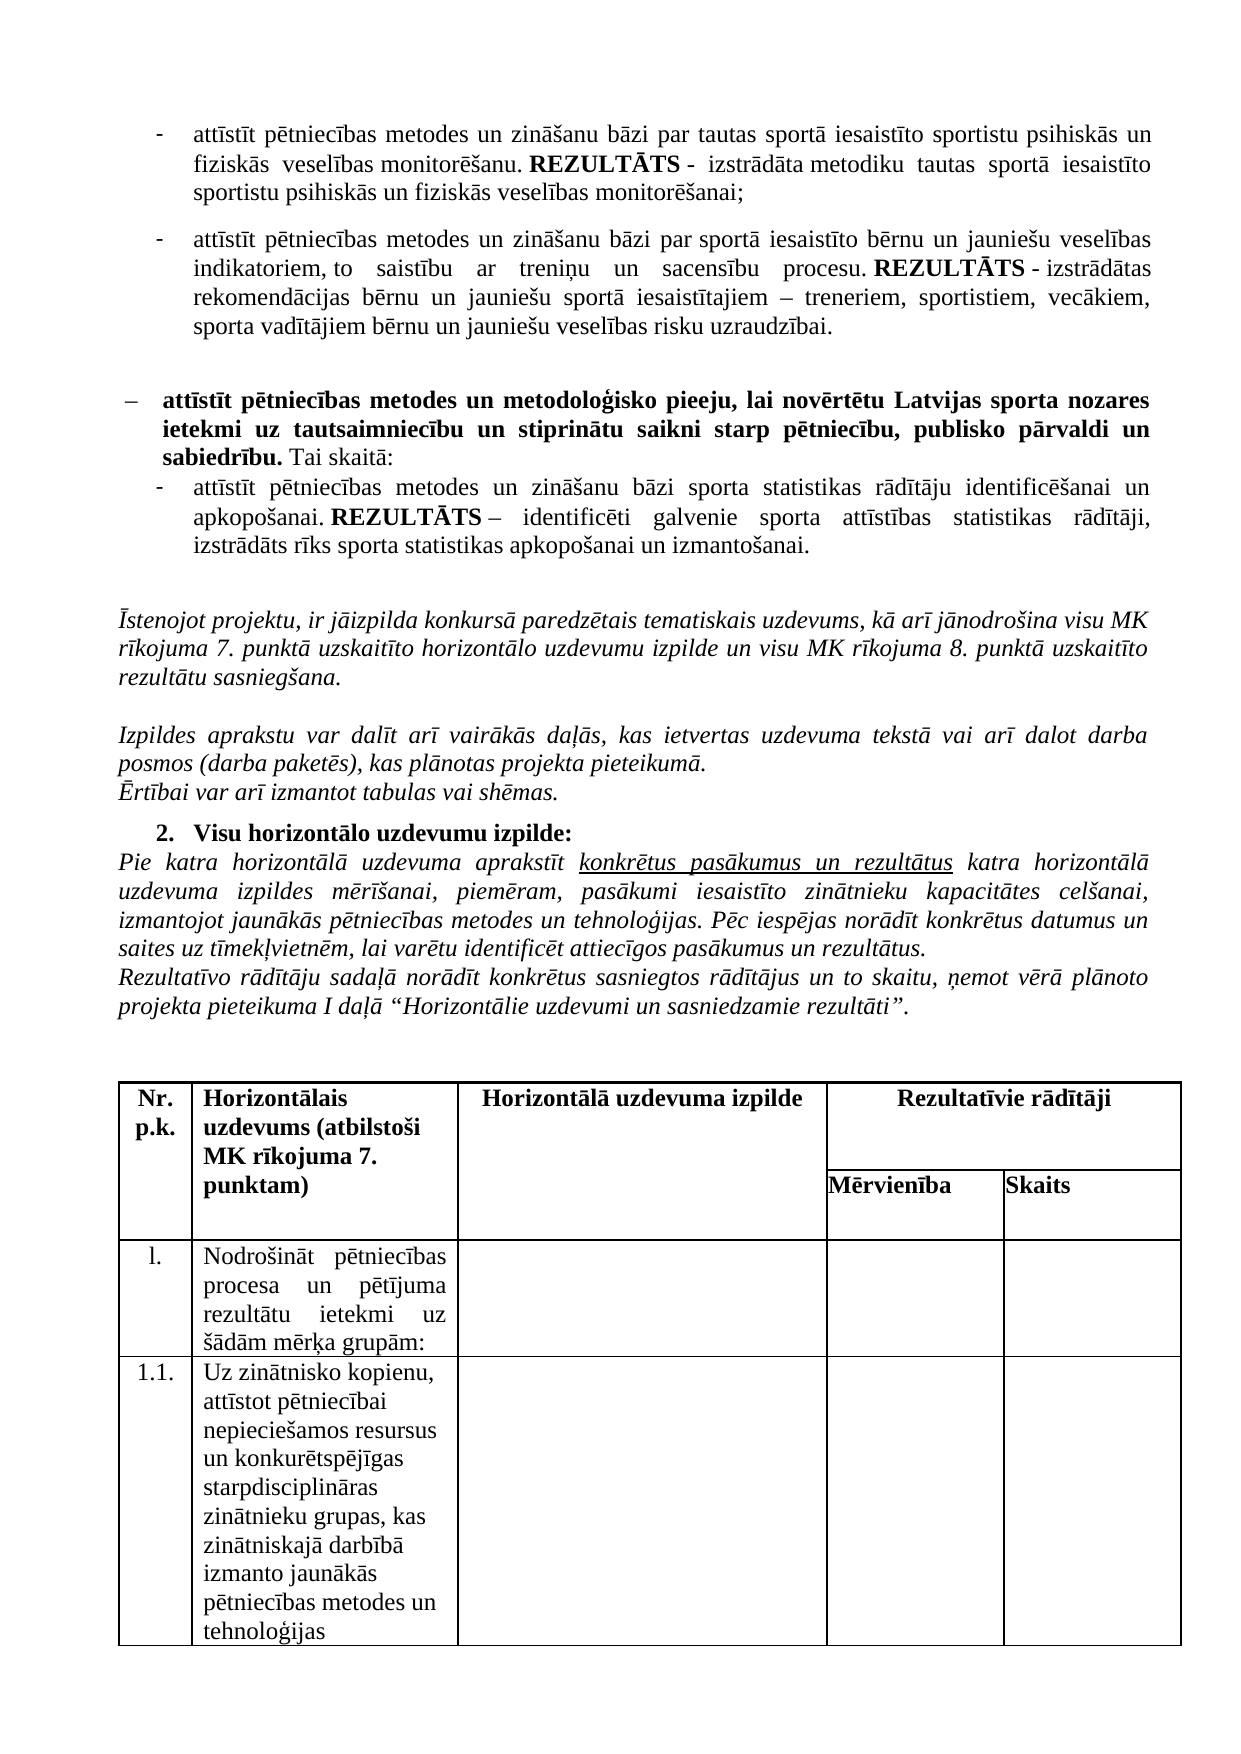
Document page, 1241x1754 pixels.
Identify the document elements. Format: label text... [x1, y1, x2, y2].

table_cell [1005, 1357, 1180, 1645]
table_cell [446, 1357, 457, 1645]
table_header Horizontālais uzdevums (atbilstoši MK rīkojuma 7. punktam) [193, 1084, 457, 1239]
list Visu horizontālo uzdevumu izpilde: [156, 818, 1152, 847]
list attīstīt pētniecības metodes un zināšanu bāzi sporta statistikas rādītāju identificēšanai un apkopošanai. REZULTĀTS – identificēti galvenie sporta attīstības statistikas rādītāji, izstrādāts rīks sporta statistikas apkopošanai un izmantošanai. [156, 471, 1152, 559]
text Īstenojot projektu, ir jāizpilda konkursā paredzētais tematiskais uzdevums, kā arī jānodrošina visu MK rīkojuma 7. punktā uzskaitīto horizontālo uzdevumu izpilde un visu MK rīkojuma 8. punktā uzskaitīto rezultātu sasniegšana. [118, 605, 1152, 691]
table_cell [828, 1357, 1003, 1645]
list attīstīt pētniecības metodes un zināšanu bāzi par tautas sportā iesaistīto sportistu psihiskās un fiziskās veselības monitorēšanu. REZULTĀTS - izstrādāta metodiku tautas sportā iesaistīto sportistu psihiskās un fiziskās veselības monitorēšanai; [156, 118, 1152, 206]
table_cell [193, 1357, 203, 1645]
table_cell 1.1. [120, 1357, 191, 1645]
table_cell Nodrošināt pētniecības procesa un pētījuma rezultātu ietekmi uz šādām mērķa grupām: [193, 1241, 457, 1356]
table_header Nr. p.k. [120, 1084, 191, 1239]
text Pie katra horizontālā uzdevuma aprakstīt konkrētus pasākumus un rezultātus katra horizontālā uzdevuma izpildes mērīšanai, piemēram, pasākumi iesaistīto zinātnieku kapacitātes celšanai, izmantojot jaunākās pētniecības metodes un tehnoloģijas. Pēc iespējas norādīt konkrētus datumus un saites uz tīmekļvietnēm, lai varētu identificēt attiecīgos pasākumus un rezultātus. [118, 847, 1152, 962]
text Izpildes aprakstu var dalīt arī vairākās daļās, kas ietvertas uzdevuma tekstā vai arī dalot darba posmos (darba paketēs), kas plānotas projekta pieteikumā. [118, 720, 1152, 777]
table_cell [459, 1241, 826, 1356]
text Ērtībai var arī izmantot tabulas vai shēmas. [118, 777, 1152, 806]
table_header Horizontālā uzdevuma izpilde [459, 1084, 826, 1239]
text Rezultatīvo rādītāju sadaļā norādīt konkrētus sasniegtos rādītājus un to skaitu, ņemot vērā plānoto projekta pieteikuma I daļā “Horizontālie uzdevumi un sasniedzamie rezultāti”. [118, 962, 1152, 1020]
table_cell [459, 1357, 826, 1645]
table_cell [828, 1241, 1003, 1356]
list attīstīt pētniecības metodes un metodoloģisko pieeju, lai novērtētu Latvijas sporta nozares ietekmi uz tautsaimniecību un stiprinātu saikni starp pētniecību, publisko pārvaldi un sabiedrību. Tai skaitā: [125, 385, 1152, 471]
list attīstīt pētniecības metodes un zināšanu bāzi par sportā iesaistīto bērnu un jauniešu veselības indikatoriem, to saistību ar treniņu un sacensību procesu. REZULTĀTS - izstrādātas rekomendācijas bērnu un jauniešu sportā iesaistītajiem – treneriem, sportistiem, vecākiem, sporta vadītājiem bērnu un jauniešu veselības risku uzraudzībai. [156, 223, 1152, 339]
table_cell Mērvienība [828, 1171, 1003, 1239]
table_cell l. [120, 1241, 191, 1356]
table_cell [1005, 1241, 1180, 1356]
table_cell Skaits [1005, 1171, 1180, 1239]
table_header Rezultatīvie rādītāji [828, 1084, 1180, 1168]
